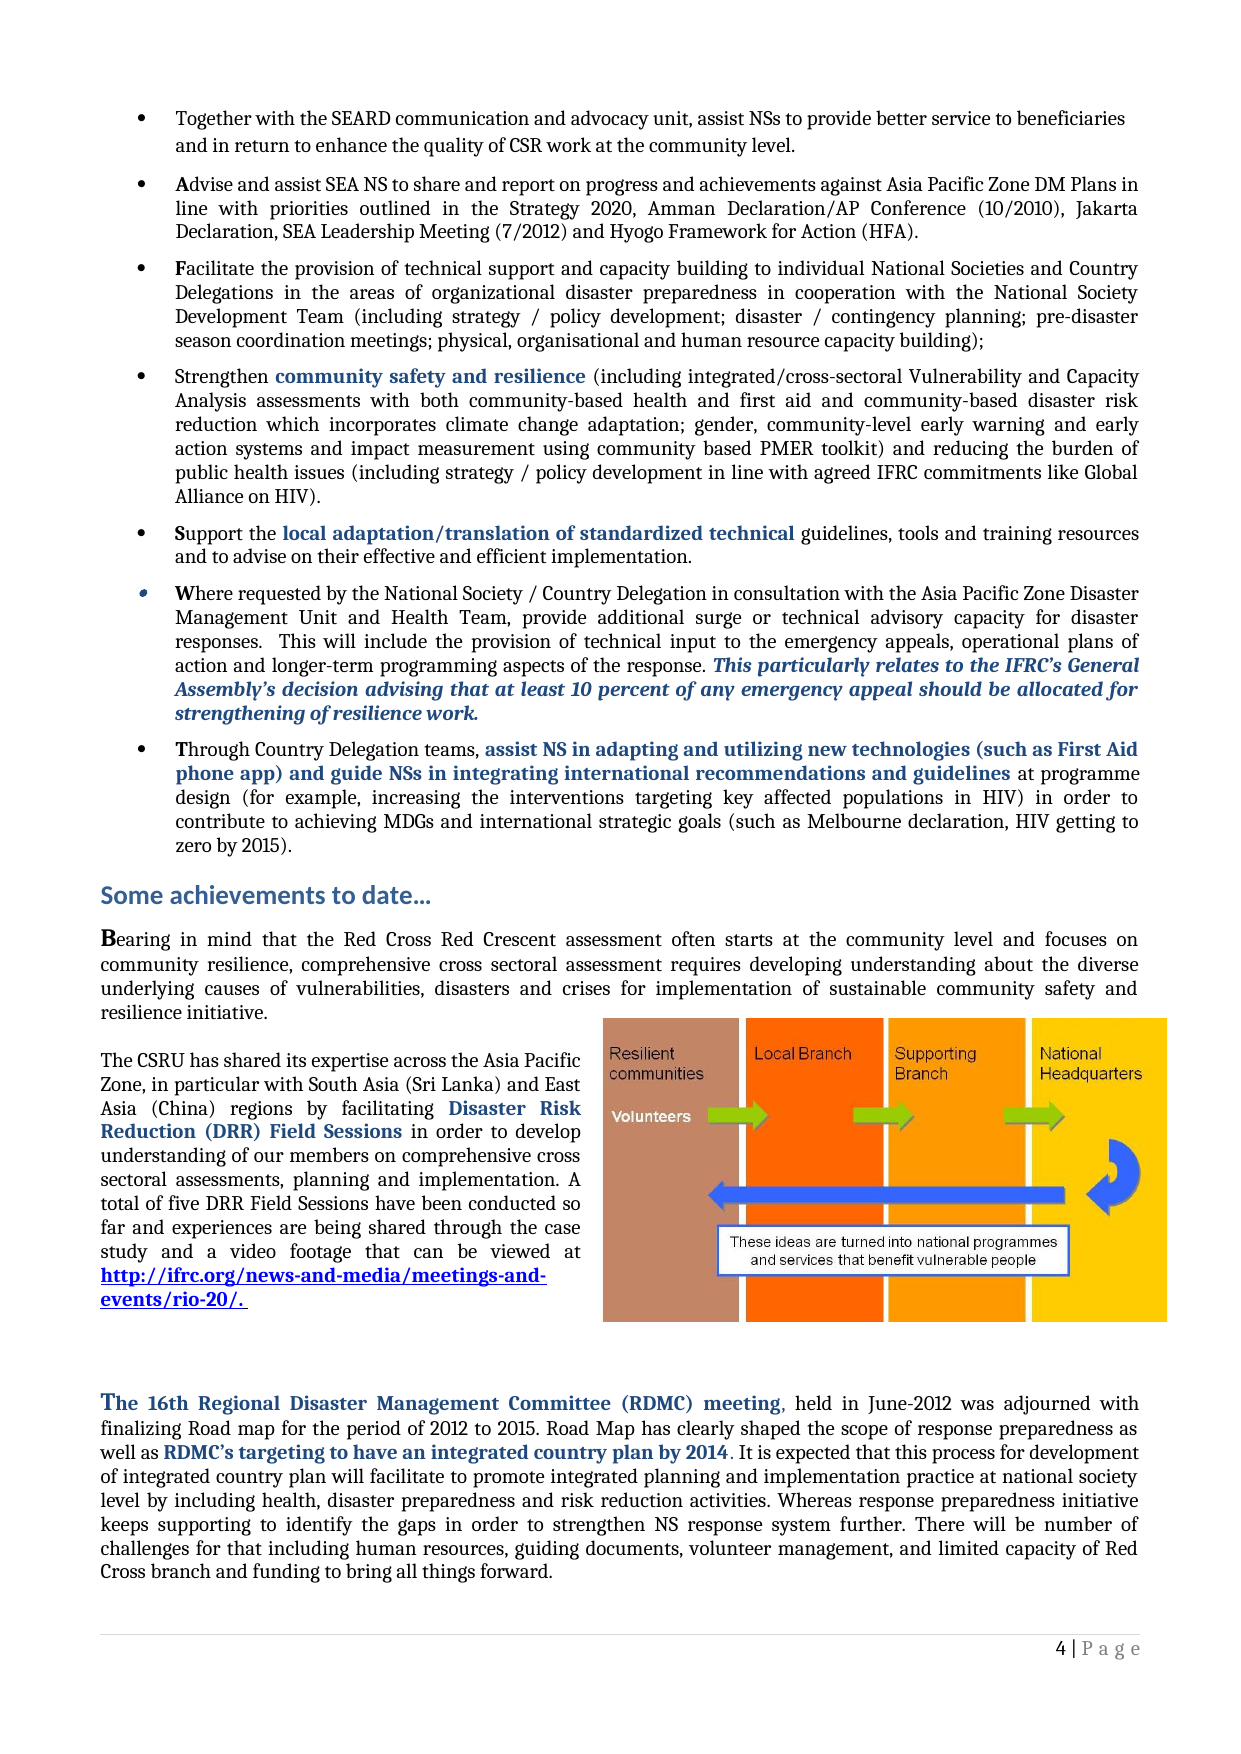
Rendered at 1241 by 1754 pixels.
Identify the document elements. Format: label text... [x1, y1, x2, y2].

list Through Country Delegation teams, assist NS in adapting and utilizing new technologies (such as First Aid phone app) and guide NSs in integrating international recommendations and guidelines at programme design (for example, increasing the interventions targeting key affected populations in HIV) in order to contribute to achieving MDGs and international strategic goals (such as Melbourne declaration, HIV getting to zero by 2015). [138, 738, 1140, 858]
picture [600, 1018, 1168, 1322]
list Strengthen community safety and resilience (including integrated/cross-sectoral Vulnerability and Capacity Analysis assessments with both community-based health and first aid and community-based disaster risk reduction which incorporates climate change adaptation; gender, community-level early warning and early action systems and impact measurement using community based PMER toolkit) and reducing the burden of public health issues (including strategy / policy development in line with agreed IFRC commitments like Global Alliance on HIV). [138, 365, 1140, 509]
list Advise and assist SEA NS to share and report on progress and achievements against Asia Pacific Zone DM Plans in line with priorities outlined in the Strategy 2020, Amman Declaration/AP Conference (10/2010), Jakarta Declaration, SEA Leadership Meeting (7/2012) and Hyogo Framework for Action (HFA). [138, 172, 1140, 244]
text Bearing in mind that the Red Cross Red Crescent assessment often starts at the community level and focuses on community resilience, comprehensive cross sectoral assessment requires developing understanding about the diverse underlying causes of vulnerabilities, disasters and crises for implementation of sustainable community safety and resilience initiative. [100, 924, 1140, 1024]
subtitle Some achievements to date… [100, 878, 1140, 912]
list Facilitate the provision of technical support and capacity building to individual National Societies and Country Delegations in the areas of organizational disaster preparedness in cooperation with the National Society Development Team (including strategy / policy development; disaster / contingency planning; pre-disaster season coordination meetings; physical, organisational and human resource capacity building); [138, 257, 1140, 352]
text The CSRU has shared its expertise across the Asia Pacific Zone, in particular with South Asia (Sri Lanka) and East Asia (China) regions by facilitating Disaster Risk Reduction (DRR) Field Sessions in order to develop understanding of our members on comprehensive cross sectoral assessments, planning and implementation. A total of five DRR Field Sessions have been conducted so far and experiences are being shared through the case study and a video footage that can be viewed at http://ifrc.org/news-and-media/meetings-and-events/rio-20/. [100, 1048, 600, 1312]
list Where requested by the National Society / Country Delegation in consultation with the Asia Pacific Zone Disaster Management Unit and Health Team, provide additional surge or technical advisory capacity for disaster responses. This will include the provision of technical input to the emergency appeals, operational plans of action and longer-term programming aspects of the response. This particularly relates to the IFRC’s General Assembly’s decision advising that at least 10 percent of any emergency appeal should be allocated for strengthening of resilience work. [138, 582, 1140, 725]
list Support the local adaptation/translation of standardized technical guidelines, tools and training resources and to advise on their effective and efficient implementation. [138, 521, 1140, 569]
list Together with the SEARD communication and advocacy unit, assist NSs to provide better service to beneficiaries and in return to enhance the quality of CSR work at the community level. [138, 106, 1140, 158]
text The 16th Regional Disaster Management Committee (RDMC) meeting, held in June-2012 was adjourned with finalizing Road map for the period of 2012 to 2015. Road Map has clearly shaped the scope of response preparedness as well as RDMC’s targeting to have an integrated country plan by 2014. It is expected that this process for development of integrated country plan will facilitate to promote integrated planning and implementation practice at national society level by including health, disaster preparedness and risk reduction activities. Whereas response preparedness initiative keeps supporting to identify the gaps in order to strengthen NS response system further. There will be number of challenges for that including human resources, guiding documents, volunteer management, and limited capacity of Red Cross branch and funding to bring all things forward. [100, 1388, 1140, 1584]
